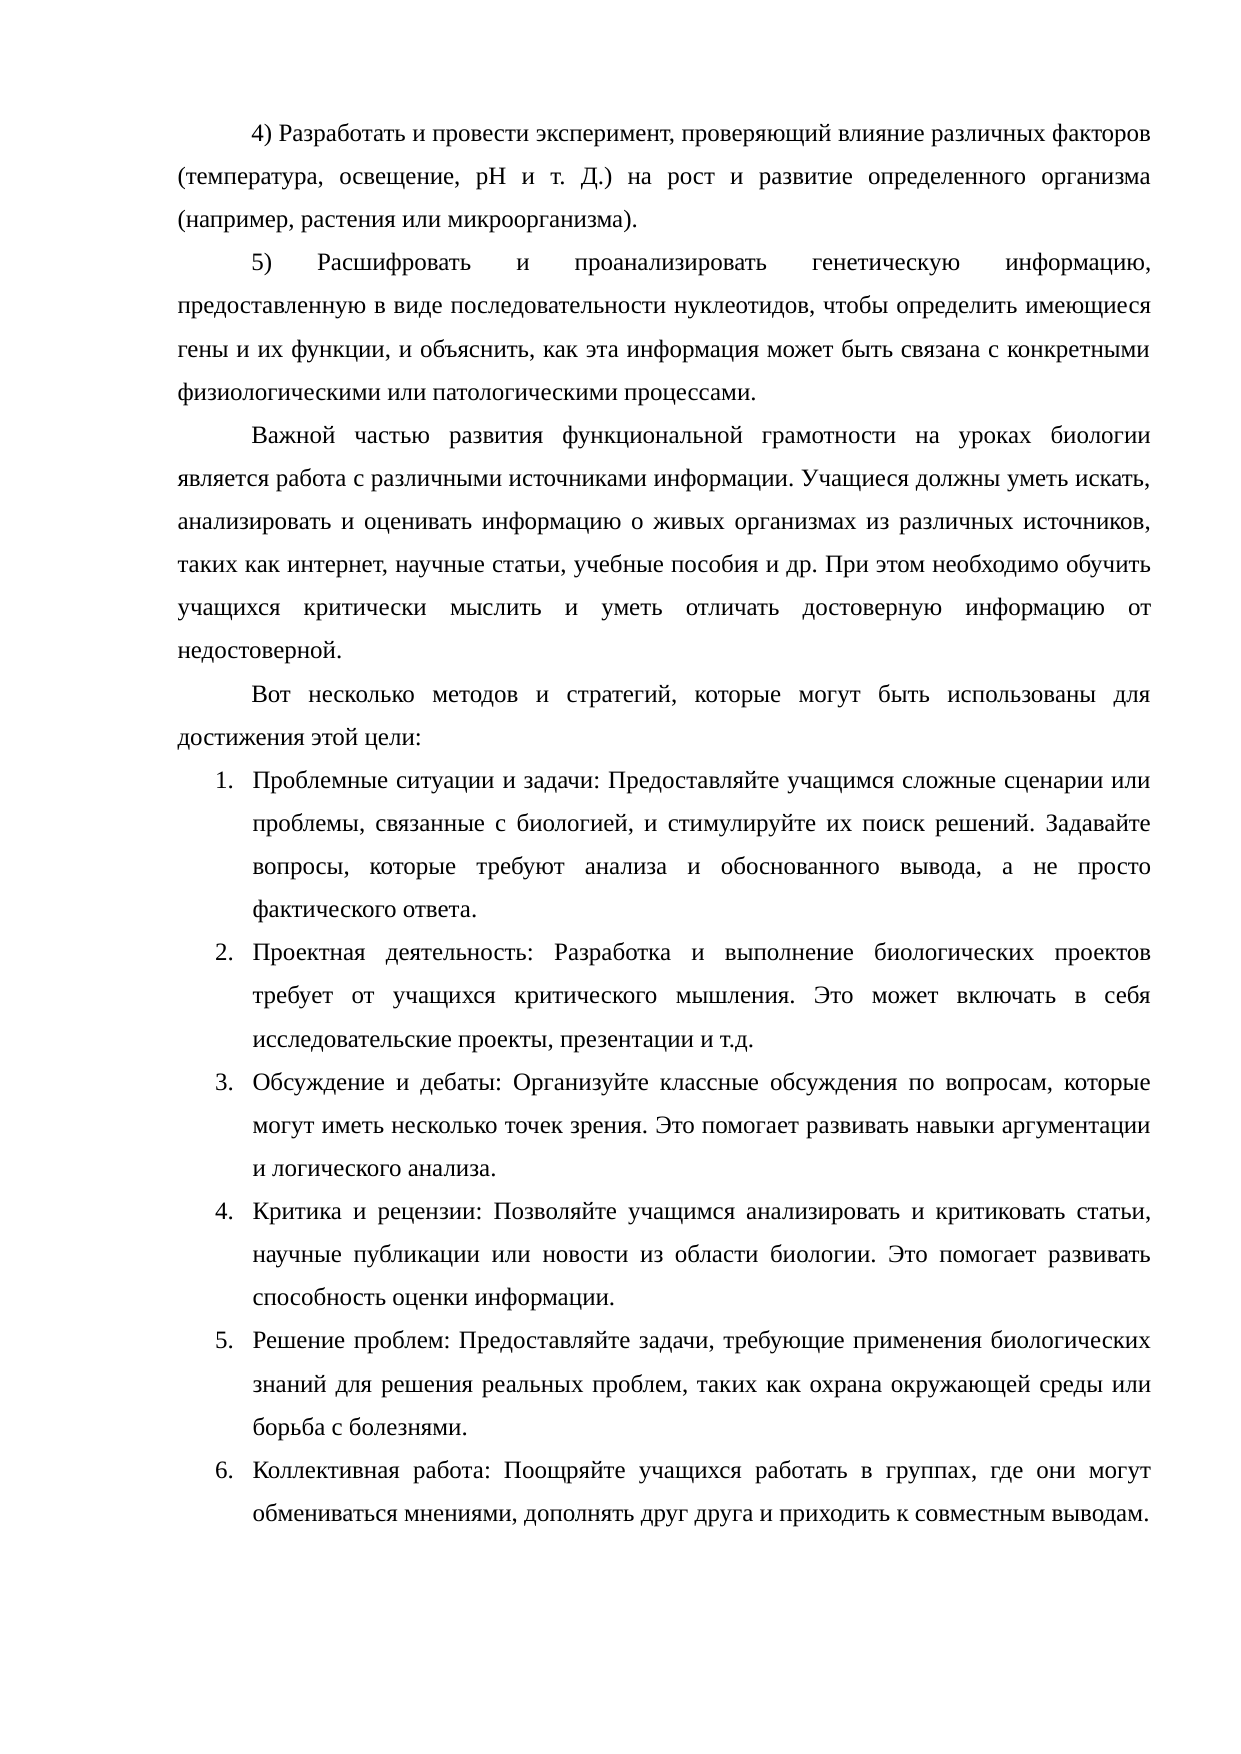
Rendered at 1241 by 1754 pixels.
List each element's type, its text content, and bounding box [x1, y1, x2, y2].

text 4) Разработать и провести эксперимент, проверяющий влияние различных факторов (температура, освещение, pH и т. Д.) на рост и развитие определенного организма (например, растения или микроорганизма). [177, 118, 1152, 233]
text Важной частью развития функциональной грамотности на уроках биологии является работа с различными источниками информации. Учащиеся должны уметь искать, анализировать и оценивать информацию о живых организмах из различных источников, таких как интернет, научные статьи, учебные пособия и др. При этом необходимо обучить учащихся критически мыслить и уметь отличать достоверную информацию от недостоверной. [177, 420, 1152, 664]
text 5) Расшифровать и проанализировать генетическую информацию, предоставленную в виде последовательности нуклеотидов, чтобы определить имеющиеся гены и их функции, и объяснить, как эта информация может быть связана с конкретными физиологическими или патологическими процессами. [177, 247, 1152, 406]
list Проектная деятельность: Разработка и выполнение биологических проектов требует от учащихся критического мышления. Это может включать в себя исследовательские проекты, презентации и т.д. [215, 937, 1152, 1052]
text Вот несколько методов и стратегий, которые могут быть использованы для достижения этой цели: [177, 679, 1152, 751]
list Критика и рецензии: Позволяйте учащимся анализировать и критиковать статьи, научные публикации или новости из области биологии. Это помогает развивать способность оценки информации. [215, 1196, 1152, 1311]
list Проблемные ситуации и задачи: Предоставляйте учащимся сложные сценарии или проблемы, связанные с биологией, и стимулируйте их поиск решений. Задавайте вопросы, которые требуют анализа и обоснованного вывода, а не просто фактического ответа. [215, 765, 1152, 923]
list Решение проблем: Предоставляйте задачи, требующие применения биологических знаний для решения реальных проблем, таких как охрана окружающей среды или борьба с болезнями. [215, 1326, 1152, 1441]
list Обсуждение и дебаты: Организуйте классные обсуждения по вопросам, которые могут иметь несколько точек зрения. Это помогает развивать навыки аргументации и логического анализа. [215, 1067, 1152, 1182]
list Коллективная работа: Поощряйте учащихся работать в группах, где они могут обмениваться мнениями, дополнять друг друга и приходить к совместным выводам. [215, 1455, 1152, 1527]
